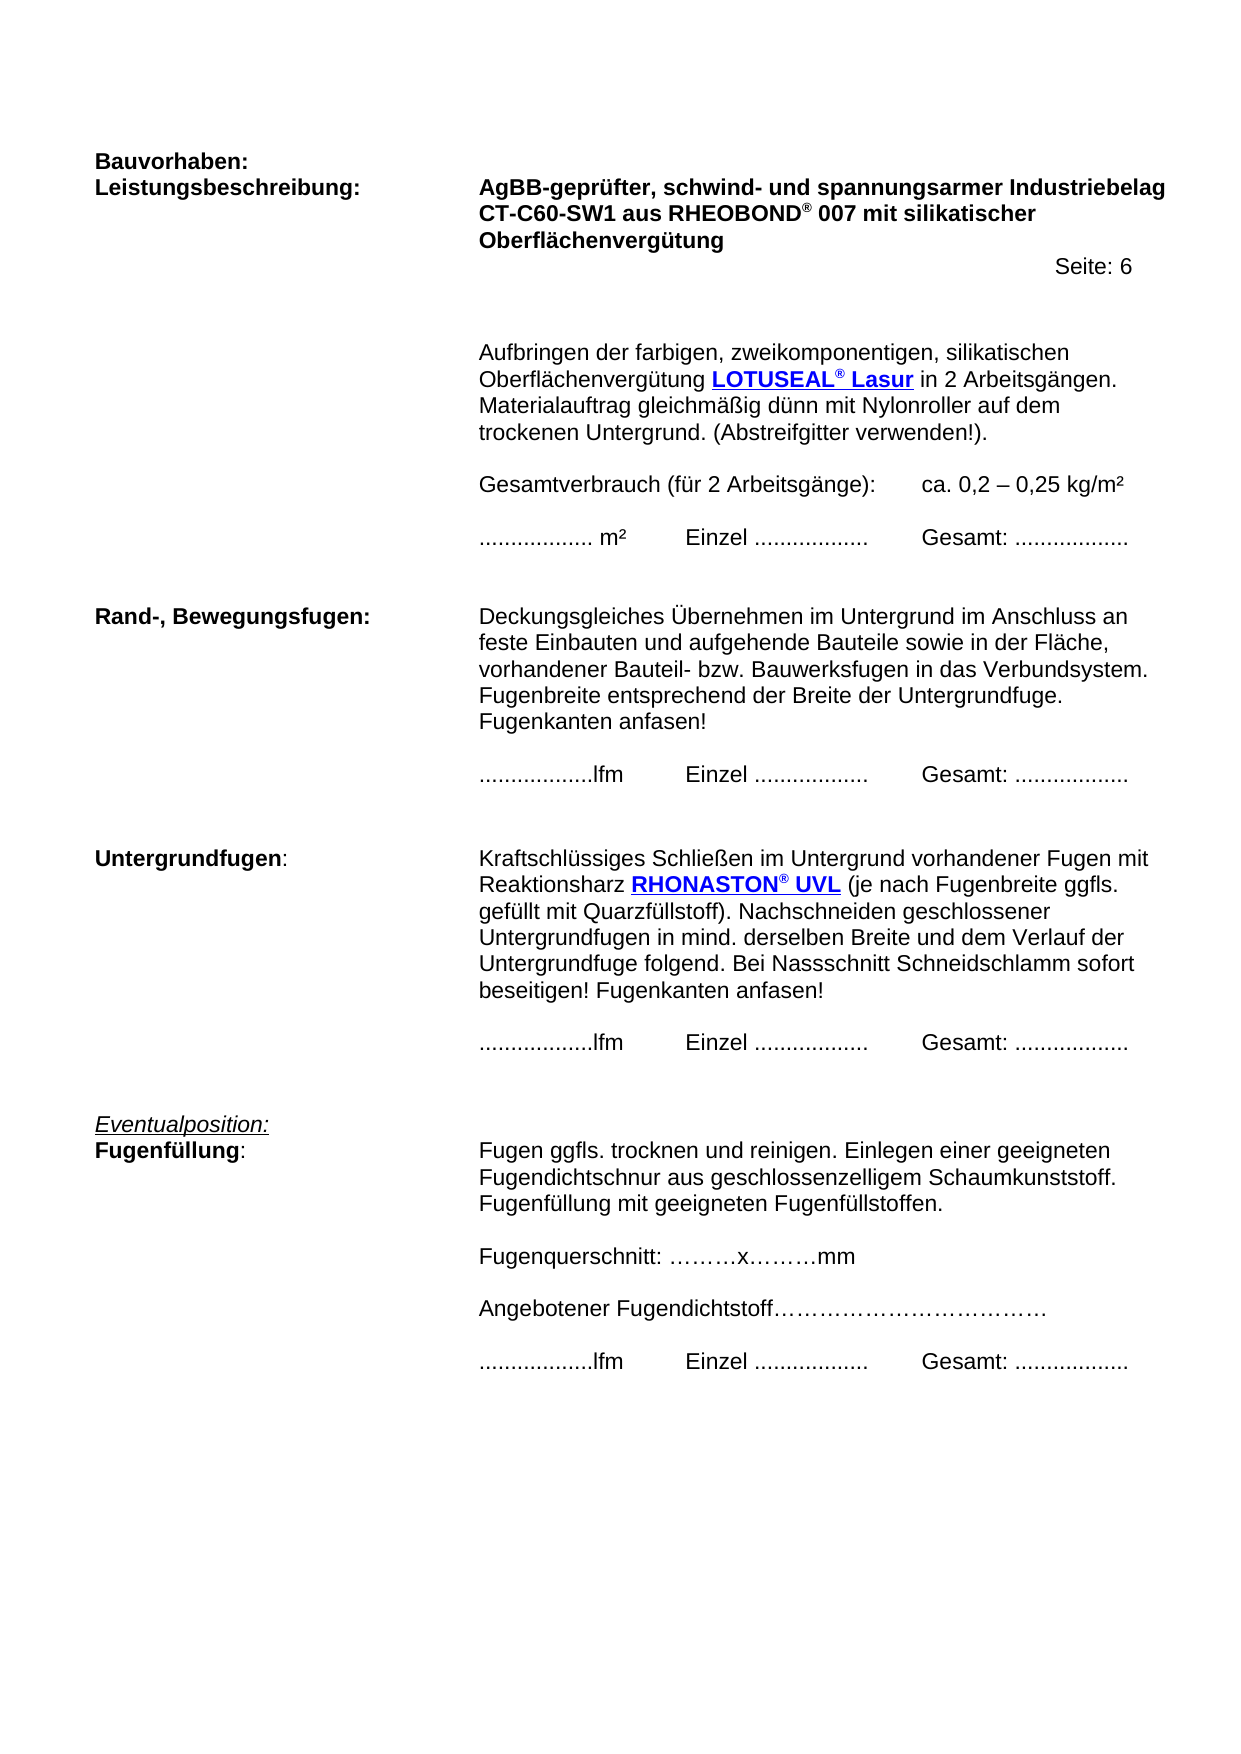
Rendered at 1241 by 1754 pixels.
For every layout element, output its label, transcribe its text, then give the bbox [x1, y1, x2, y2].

text Aufbringen der farbigen, zweikomponentigen, silikatischen Oberflächenvergütung LOTUSEAL® Lasur in 2 Arbeitsgängen. Materialauftrag gleichmäßig dünn mit Nylonroller auf dem trockenen Untergrund. (Abstreifgitter verwenden!). [94, 339, 1166, 445]
text Rand-, Bewegungsfugen: Deckungsgleiches Übernehmen im Untergrund im Anschluss an feste Einbauten und aufgehende Bauteile sowie in der Fläche, vorhandener Bauteil- bzw. Bauwerksfugen in das Verbundsystem. Fugenbreite entsprechend der Breite der Untergrundfuge. Fugenkanten anfasen! [94, 603, 1166, 735]
text Gesamtverbrauch (für 2 Arbeitsgänge): ca. 0,2 – 0,25 kg/m² [94, 445, 1166, 497]
text Untergrundfugen: Kraftschlüssiges Schließen im Untergrund vorhandener Fugen mit Reaktionsharz RHONASTON® UVL (je nach Fugenbreite ggfls. gefüllt mit Quarzfüllstoff). Nachschneiden geschlossener Untergrundfugen in mind. derselben Breite und dem Verlauf der Untergrundfuge folgend. Bei Nassschnitt Schneidschlamm sofort beseitigen! Fugenkanten anfasen! [94, 845, 1166, 1029]
text Fugenfüllung: Fugen ggfls. trocknen und reinigen. Einlegen einer geeigneten Fugendichtschnur aus geschlossenzelligem Schaumkunststoff. Fugenfüllung mit geeigneten Fugenfüllstoffen. [94, 1137, 1166, 1216]
text Angebotener Fugendichtstoff……………………………… [94, 1295, 1166, 1322]
text ..................lfm Einzel .................. Gesamt: .................. [94, 1029, 1166, 1056]
text ..................lfm Einzel .................. Gesamt: .................. [94, 761, 1166, 787]
text .................. m² Einzel .................. Gesamt: .................. [94, 524, 1166, 550]
text ..................lfm Einzel .................. Gesamt: .................. [94, 1348, 1166, 1374]
text Eventualposition: [94, 1111, 1166, 1137]
text Fugenquerschnitt: ………x………mm [94, 1243, 1166, 1269]
